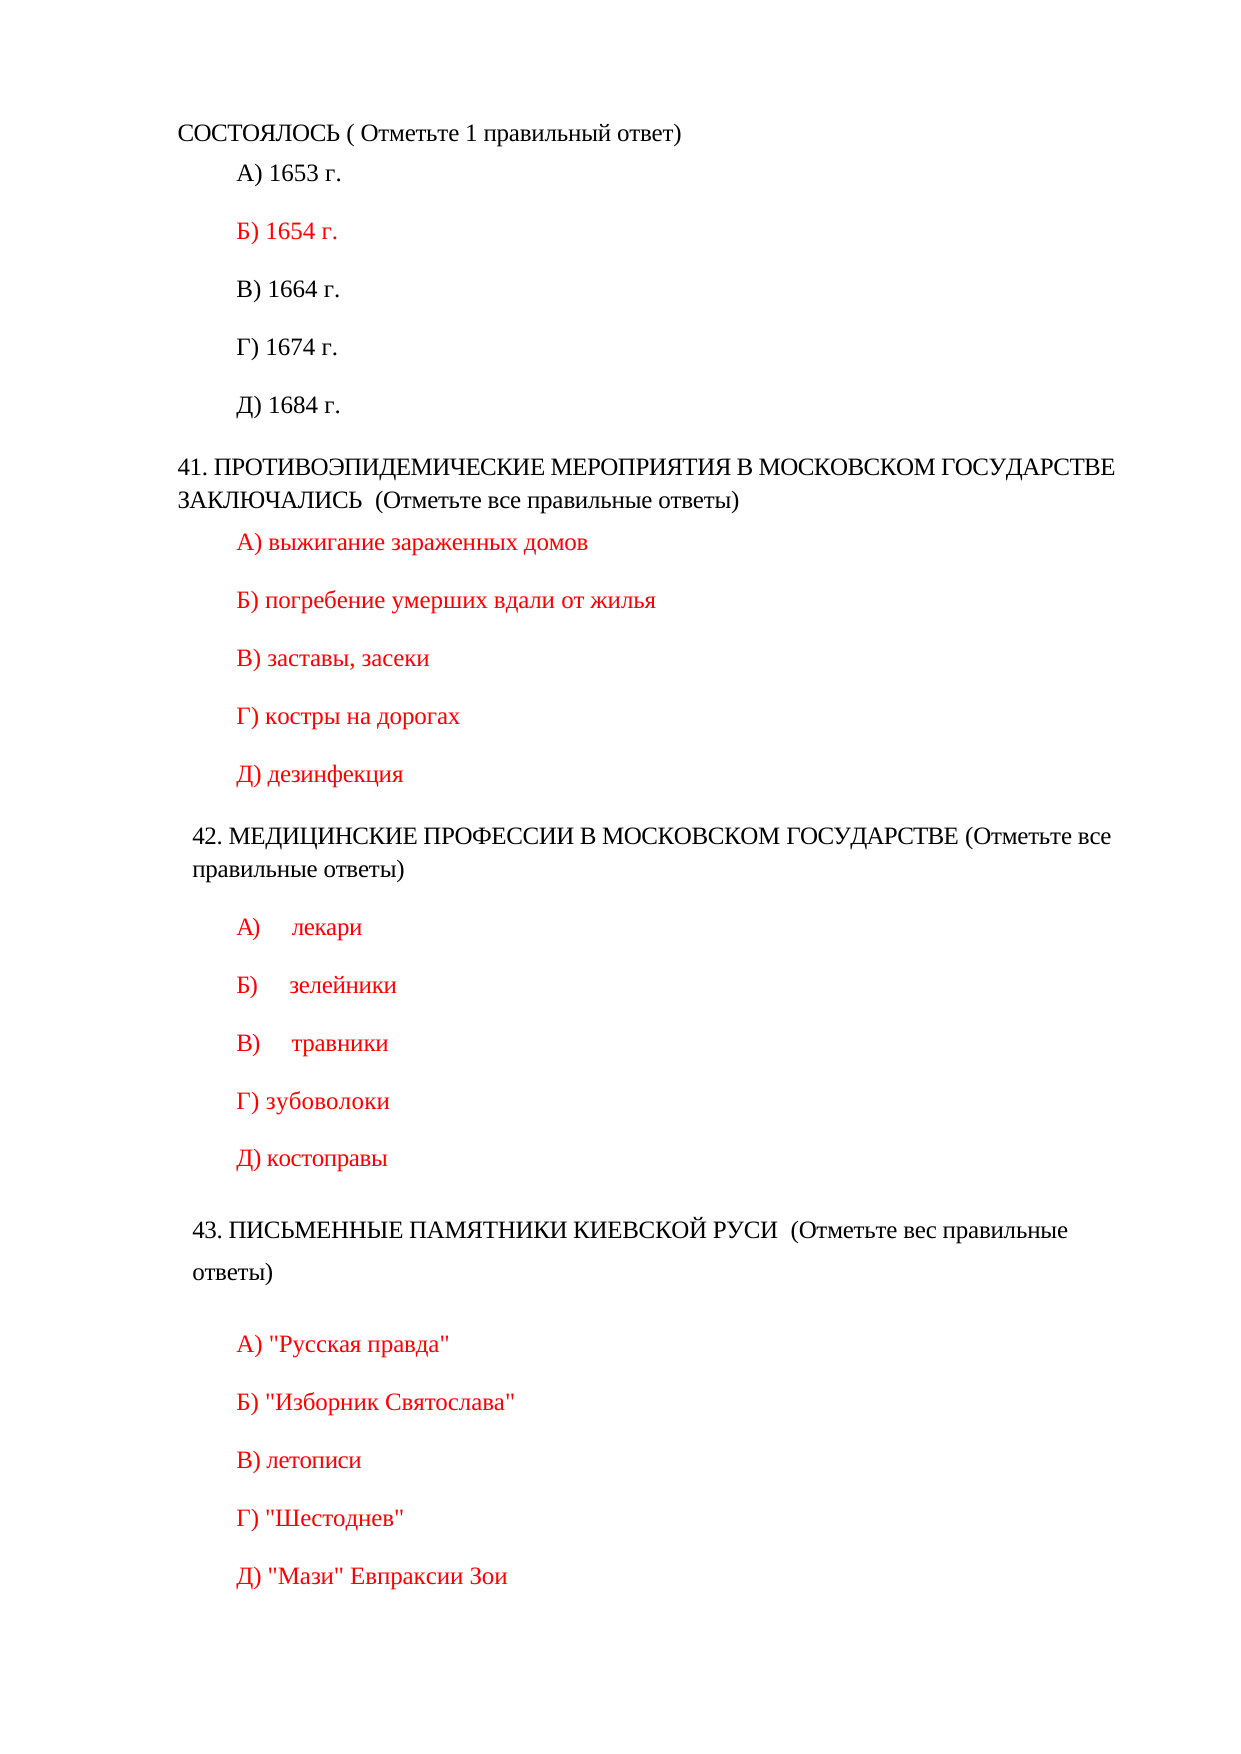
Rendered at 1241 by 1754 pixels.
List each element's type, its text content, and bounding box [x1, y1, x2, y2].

text Д) "Мази" Евпраксии Зои [210, 1561, 1152, 1589]
text Д) дезинфекция [216, 759, 1152, 787]
text Г) зубоволоки [213, 1057, 784, 1114]
text Б) "Изборник Святослава" [210, 1387, 1152, 1416]
text Б) зелейники [213, 970, 1152, 999]
text А) лекари [213, 912, 1152, 941]
text Б) погребение умерших вдали от жилья [216, 585, 1152, 614]
text Д) 1684 г. [210, 390, 1152, 419]
text А) "Русская правда" [210, 1315, 1152, 1358]
text В) заставы, засеки [216, 643, 1152, 672]
text Г) 1674 г. [210, 332, 1152, 361]
text Д) костоправы [213, 1114, 784, 1172]
text 43. ПИСЬМЕННЫЕ ПАМЯТНИКИ КИЕВСКОЙ РУСИ (Отметьте вес правильные ответы) [192, 1201, 1152, 1286]
text Б) 1654 г. [210, 216, 1152, 245]
text В) травники [213, 1028, 784, 1057]
text В) 1664 г. [210, 274, 1152, 303]
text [177, 118, 1106, 147]
text А) 1653 г. [210, 158, 1152, 187]
text Г) "Шестоднев" [210, 1503, 1152, 1532]
text В) летописи [210, 1445, 1152, 1474]
text 41. ПРОТИВОЭПИДЕМИЧЕСКИЕ МЕРОПРИЯТИЯ В МОСКОВСКОМ ГОСУДАРСТВЕ ЗАКЛЮЧАЛИСЬ (Отметьте все правильные ответы) [177, 448, 1152, 514]
text А) выжигание зараженных домов [216, 527, 1152, 556]
text Г) костры на дорогах [216, 701, 1152, 729]
text 42. МЕДИЦИНСКИЕ ПРОФЕССИИ В МОСКОВСКОМ ГОСУДАРСТВЕ (Отметьте все правильные ответы) [192, 817, 1152, 883]
